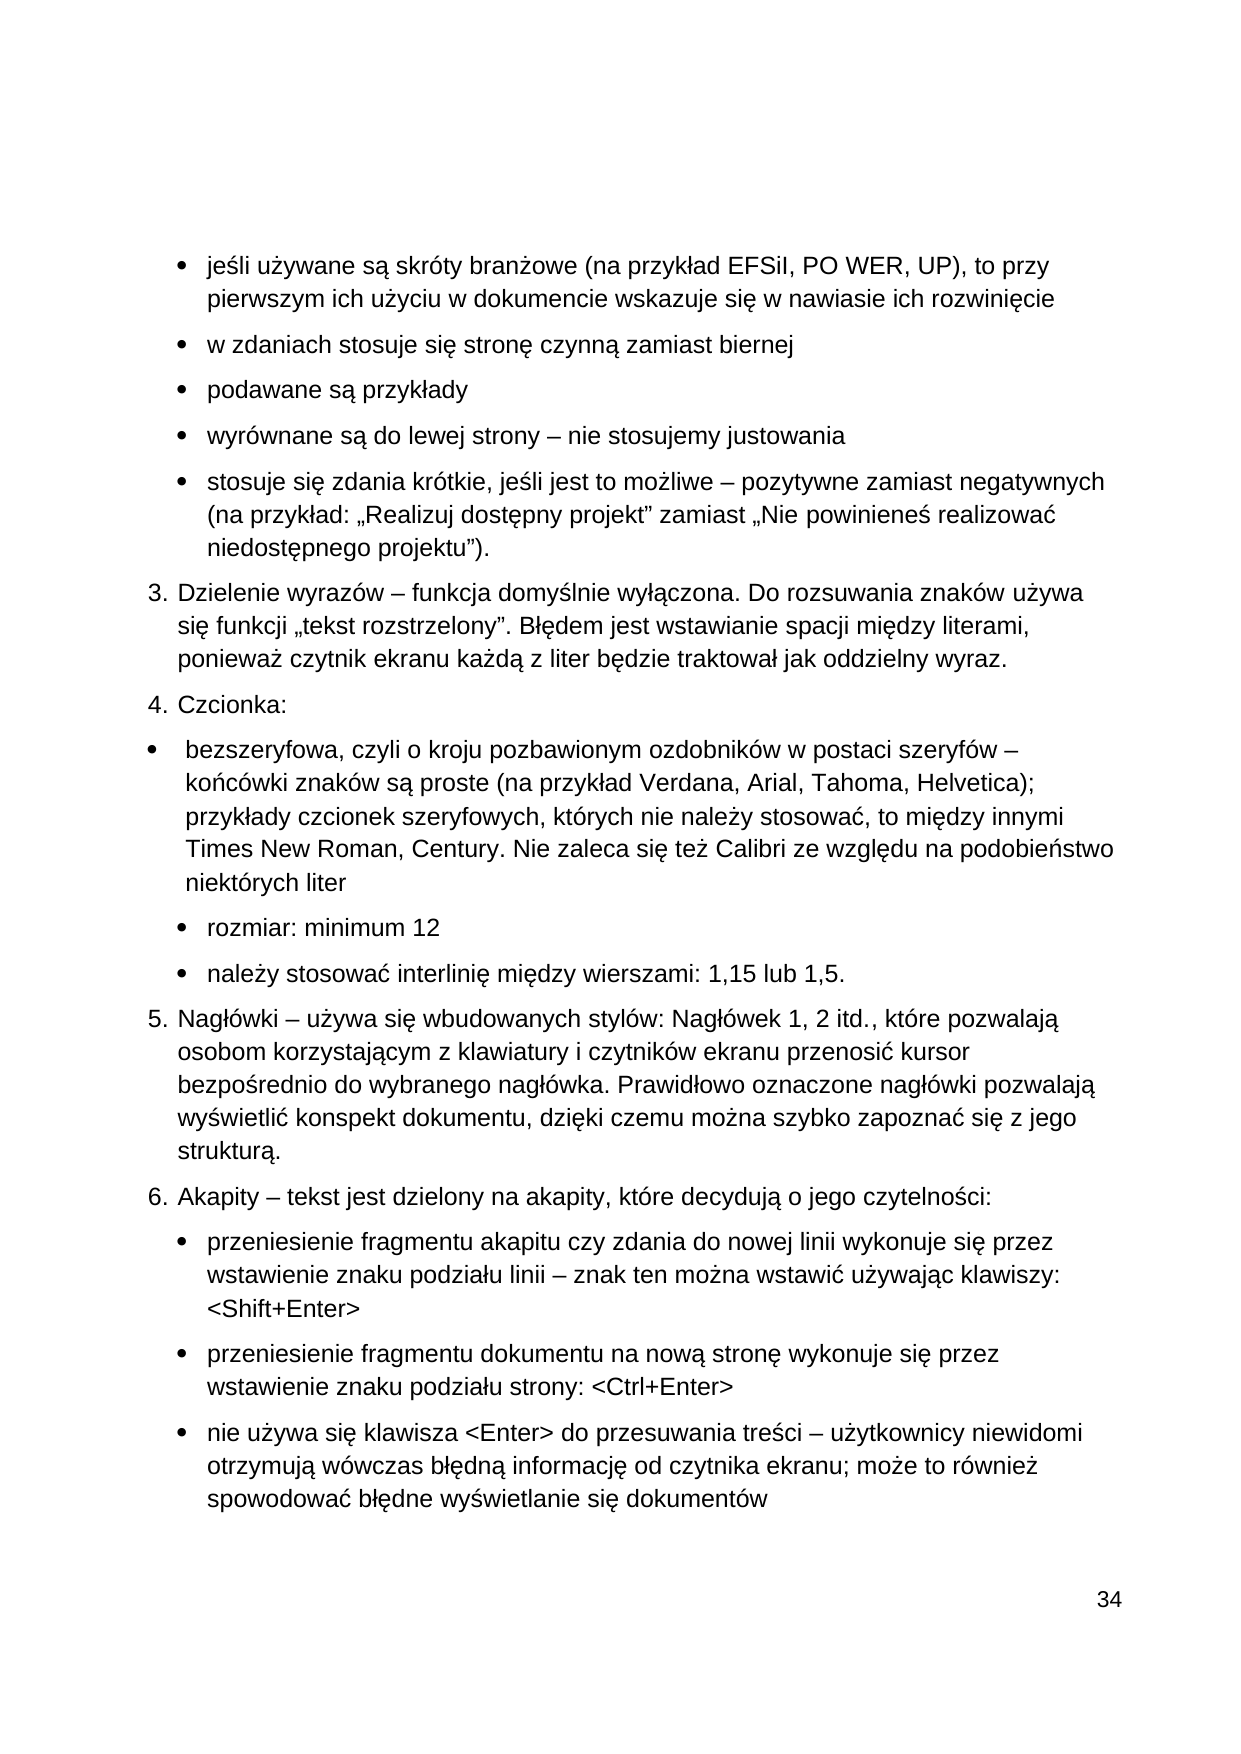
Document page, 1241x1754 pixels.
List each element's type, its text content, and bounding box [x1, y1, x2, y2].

list nie używa się klawisza <Enter> do przesuwania treści – użytkownicy niewidomi otrzymują wówczas błędną informację od czytnika ekranu; może to również spowodować błędne wyświetlanie się dokumentów [177, 1418, 1122, 1513]
list należy stosować interlinię między wierszami: 1,15 lub 1,5. [177, 959, 1122, 987]
list Nagłówki – używa się wbudowanych stylów: Nagłówek 1, 2 itd., które pozwalają osobom korzystającym z klawiatury i czytników ekranu przenosić kursor bezpośrednio do wybranego nagłówka. Prawidłowo oznaczone nagłówki pozwalają wyświetlić konspekt dokumentu, dzięki czemu można szybko zapoznać się z jego strukturą. [148, 1004, 1122, 1165]
list Czcionka: [148, 690, 1122, 718]
list bezszeryfowa, czyli o kroju pozbawionym ozdobników w postaci szeryfów – końcówki znaków są proste (na przykład Verdana, Arial, Tahoma, Helvetica); przykłady czcionek szeryfowych, których nie należy stosować, to między innymi Times New Roman, Century. Nie zaleca się też Calibri ze względu na podobieństwo niektórych liter [148, 735, 1122, 896]
list Dzielenie wyrazów – funkcja domyślnie wyłączona. Do rozsuwania znaków używa się funkcji „tekst rozstrzelony”. Błędem jest wstawianie spacji między literami, ponieważ czytnik ekranu każdą z liter będzie traktował jak oddzielny wyraz. [148, 578, 1122, 673]
list w zdaniach stosuje się stronę czynną zamiast biernej [177, 330, 1122, 358]
list podawane są przykłady [177, 375, 1122, 404]
list jeśli używane są skróty branżowe (na przykład EFSiI, PO WER, UP), to przy pierwszym ich użyciu w dokumencie wskazuje się w nawiasie ich rozwinięcie [177, 251, 1122, 313]
list stosuje się zdania krótkie, jeśli jest to możliwe – pozytywne zamiast negatywnych (na przykład: „Realizuj dostępny projekt” zamiast „Nie powinieneś realizować niedostępnego projektu”). [177, 467, 1122, 561]
list rozmiar: minimum 12 [177, 913, 1122, 942]
list przeniesienie fragmentu dokumentu na nową stronę wykonuje się przez wstawienie znaku podziału strony: <Ctrl+Enter> [177, 1339, 1122, 1401]
list wyrównane są do lewej strony – nie stosujemy justowania [177, 421, 1122, 450]
list Akapity – tekst jest dzielony na akapity, które decydują o jego czytelności: [148, 1182, 1122, 1211]
list przeniesienie fragmentu akapitu czy zdania do nowej linii wykonuje się przez wstawienie znaku podziału linii – znak ten można wstawić używając klawiszy: <Shift+Enter> [177, 1227, 1122, 1322]
